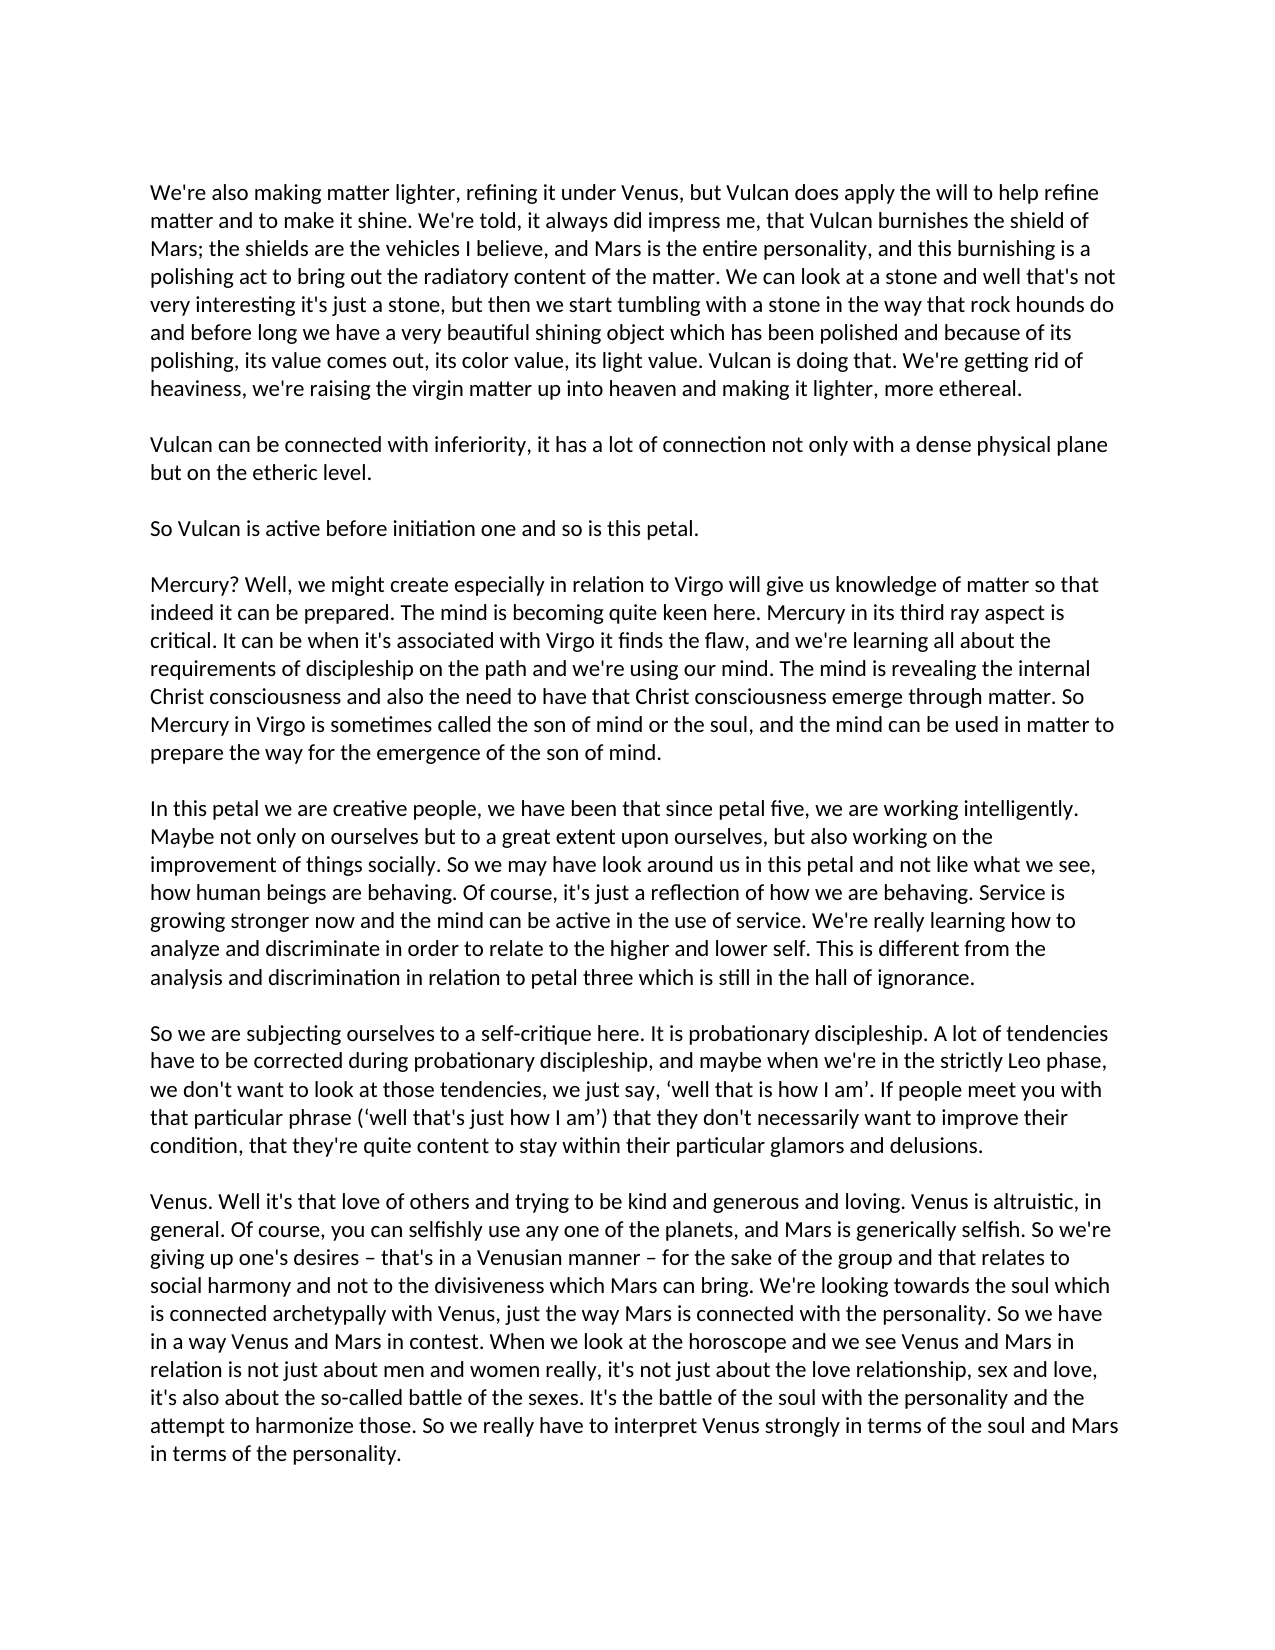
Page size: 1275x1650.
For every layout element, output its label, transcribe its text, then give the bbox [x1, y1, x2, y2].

text So we are subjecting ourselves to a self-critique here. It is probationary discipleship. A lot of tendencies have to be corrected during probationary discipleship, and maybe when we're in the strictly Leo phase, we don't want to look at those tendencies, we just say, ‘well that is how I am’. If people meet you with that particular phrase (‘well that's just how I am’) that they don't necessarily want to improve their condition, that they're quite content to stay within their particular glamors and delusions. [150, 1019, 1125, 1159]
text Vulcan can be connected with inferiority, it has a lot of connection not only with a dense physical plane but on the etheric level. [150, 430, 1125, 486]
text In this petal we are creative people, we have been that since petal five, we are working intelligently. Maybe not only on ourselves but to a great extent upon ourselves, but also working on the improvement of things socially. So we may have look around us in this petal and not like what we see, how human beings are behaving. Of course, it's just a reflection of how we are behaving. Service is growing stronger now and the mind can be active in the use of service. We're really learning how to analyze and discriminate in order to relate to the higher and lower self. This is different from the analysis and discrimination in relation to petal three which is still in the hall of ignorance. [150, 794, 1125, 991]
text Venus. Well it's that love of others and trying to be kind and generous and loving. Venus is altruistic, in general. Of course, you can selfishly use any one of the planets, and Mars is generically selfish. So we're giving up one's desires – that's in a Venusian manner – for the sake of the group and that relates to social harmony and not to the divisiveness which Mars can bring. We're looking towards the soul which is connected archetypally with Venus, just the way Mars is connected with the personality. So we have in a way Venus and Mars in contest. When we look at the horoscope and we see Venus and Mars in relation is not just about men and women really, it's not just about the love relationship, sex and love, it's also about the so-called battle of the sexes. It's the battle of the soul with the personality and the attempt to harmonize those. So we really have to interpret Venus strongly in terms of the soul and Mars in terms of the personality. [150, 1187, 1125, 1467]
text Mercury? Well, we might create especially in relation to Virgo will give us knowledge of matter so that indeed it can be prepared. The mind is becoming quite keen here. Mercury in its third ray aspect is critical. It can be when it's associated with Virgo it finds the flaw, and we're learning all about the requirements of discipleship on the path and we're using our mind. The mind is revealing the internal Christ consciousness and also the need to have that Christ consciousness emerge through matter. So Mercury in Virgo is sometimes called the son of mind or the soul, and the mind can be used in matter to prepare the way for the emergence of the son of mind. [150, 570, 1125, 766]
text We're also making matter lighter, refining it under Venus, but Vulcan does apply the will to help refine matter and to make it shine. We're told, it always did impress me, that Vulcan burnishes the shield of Mars; the shields are the vehicles I believe, and Mars is the entire personality, and this burnishing is a polishing act to bring out the radiatory content of the matter. We can look at a stone and well that's not very interesting it's just a stone, but then we start tumbling with a stone in the way that rock hounds do and before long we have a very beautiful shining object which has been polished and because of its polishing, its value comes out, its color value, its light value. Vulcan is doing that. We're getting rid of heaviness, we're raising the virgin matter up into heaven and making it lighter, more ethereal. [150, 178, 1125, 402]
text So Vulcan is active before initiation one and so is this petal. [150, 514, 1125, 542]
